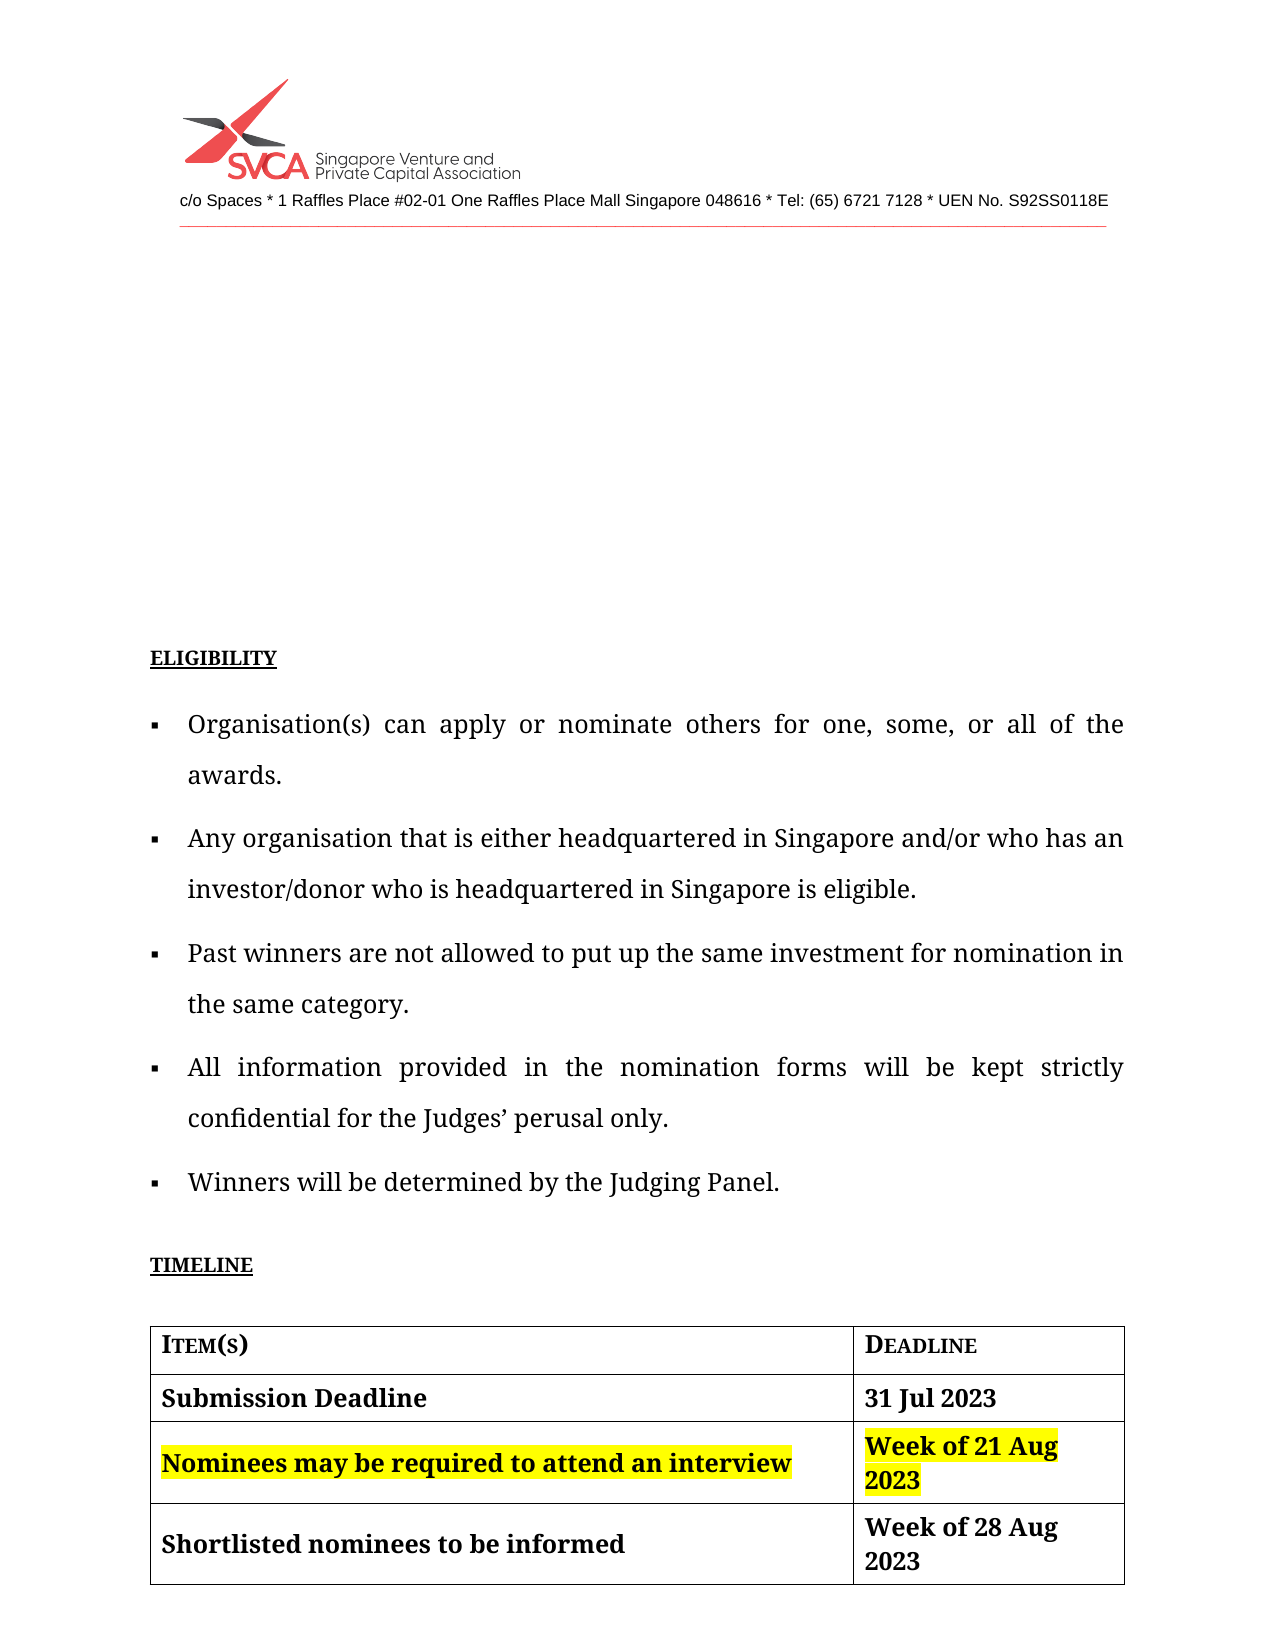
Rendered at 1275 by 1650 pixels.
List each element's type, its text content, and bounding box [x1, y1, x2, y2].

table_cell Week of 28 Aug 2023 [854, 1504, 1124, 1584]
list Any organisation that is either headquartered in Singapore and/or who has an investor/donor who is headquartered in Singapore is eligible. [150, 821, 1125, 906]
table_header Item(s) [151, 1327, 853, 1373]
table_cell Week of 21 Aug 2023 [854, 1422, 1124, 1503]
text eligibility [150, 638, 1125, 672]
list Winners will be determined by the Judging Panel. [150, 1164, 1125, 1199]
table_cell 31 Jul 2023 [854, 1375, 1124, 1421]
table_cell Shortlisted nominees to be informed [151, 1504, 853, 1584]
list All information provided in the nomination forms will be kept strictly confidential for the Judges’ perusal only. [150, 1050, 1125, 1135]
table_header Deadline [854, 1327, 1124, 1373]
text timeline [150, 1245, 1125, 1279]
picture [179, 75, 527, 192]
table_cell Nominees may be required to attend an interview [151, 1422, 853, 1503]
table_cell Submission Deadline [151, 1375, 853, 1421]
list Past winners are not allowed to put up the same investment for nomination in the same category. [150, 935, 1125, 1021]
list Organisation(s) can apply or nominate others for one, some, or all of the awards. [150, 706, 1125, 791]
